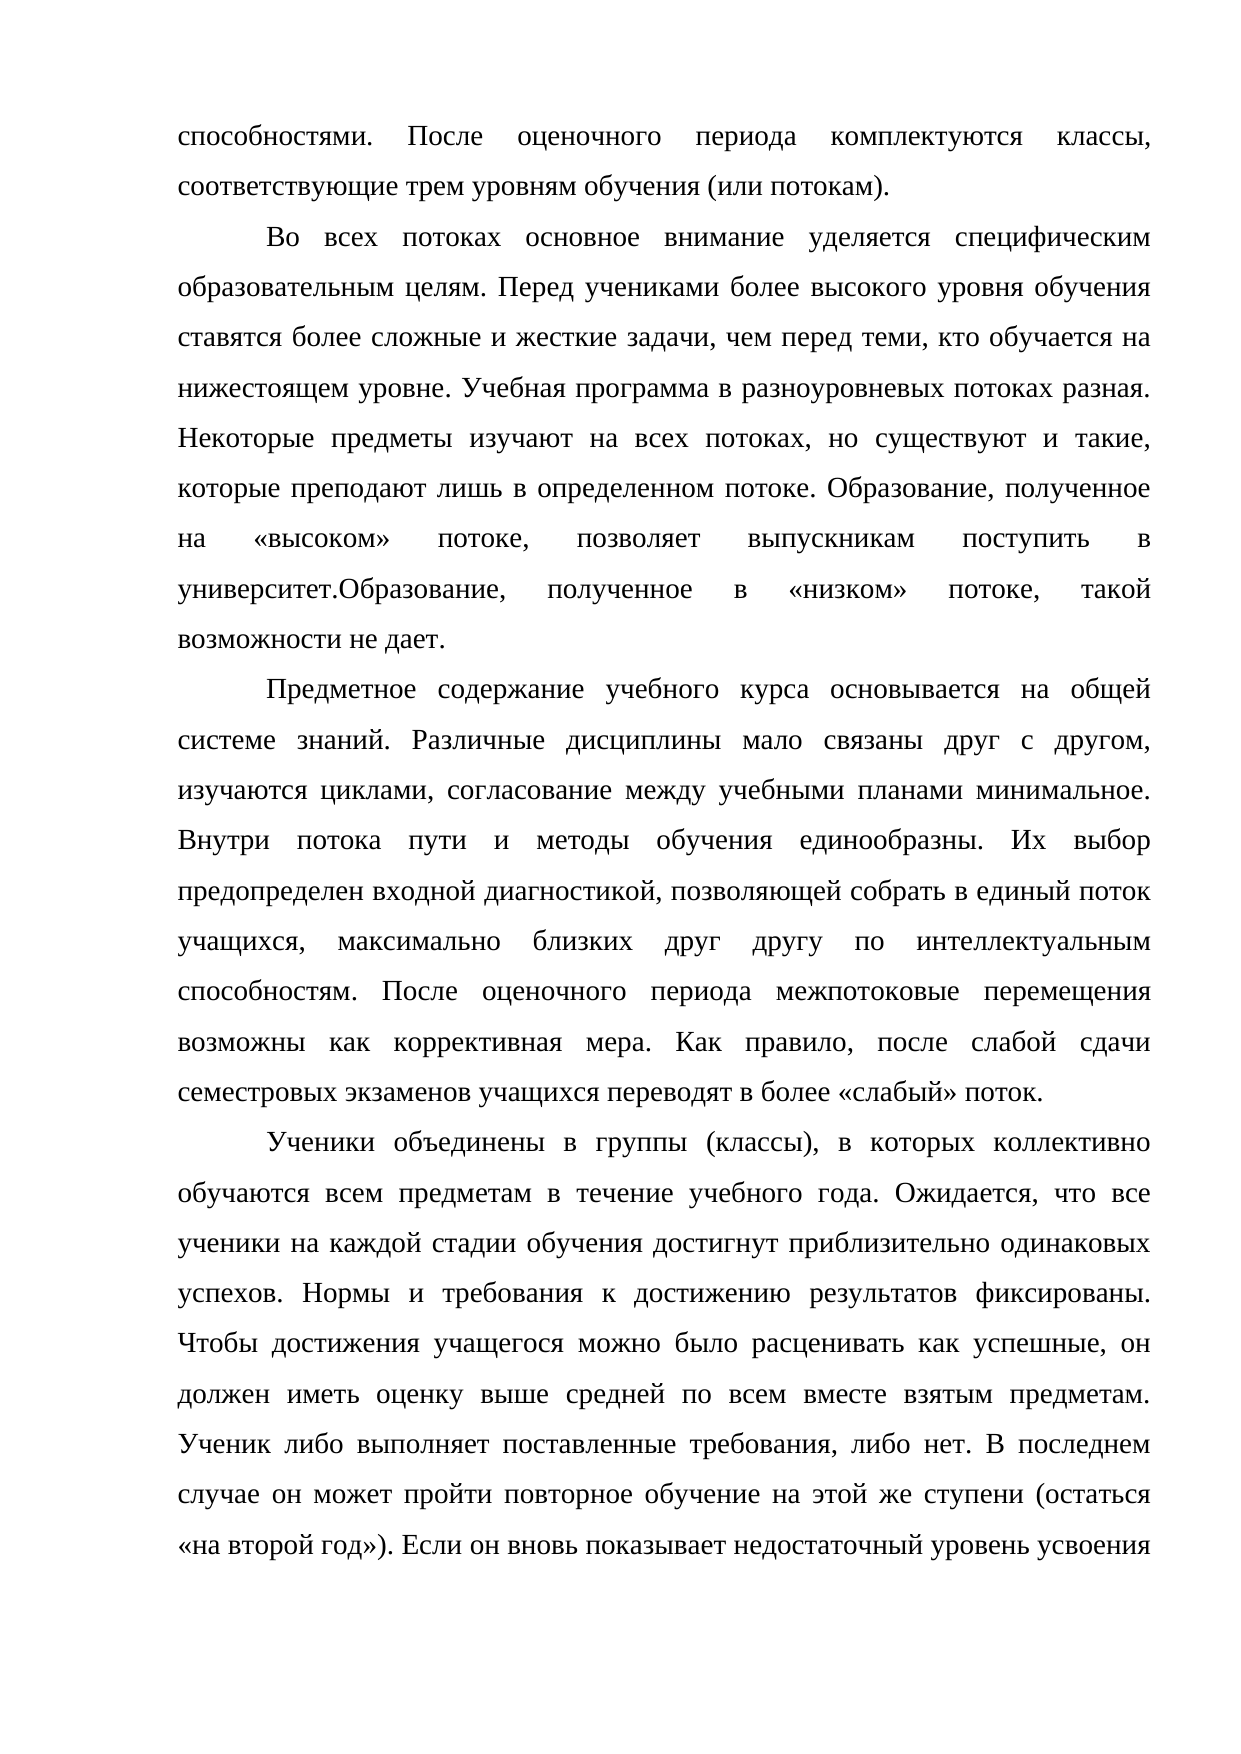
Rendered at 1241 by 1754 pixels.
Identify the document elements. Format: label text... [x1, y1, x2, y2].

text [177, 1124, 1152, 1560]
text Во всех потоках основное внимание уделяется специфическим образовательным целям. Перед учениками более высокого уровня обучения ставятся более сложные и жесткие задачи, чем перед теми, кто обучается на нижестоящем уровне. Учебная программа в разноуровневых потоках разная. Некоторые предметы изучают на всех потоках, но существуют и такие, которые преподают лишь в определенном потоке. Образование, полученное на «высоком» потоке, позволяет выпускникам поступить в университет.Образование, полученное в «низком» потоке, такой возможности не дает. [177, 219, 1152, 655]
text Предметное содержание учебного курса основывается на общей системе знаний. Различные дисциплины мало связаны друг с другом, изучаются циклами, согласование между учебными планами минимальное. Внутри потока пути и методы обучения единообразны. Их выбор предопределен входной диагностикой, позволяющей собрать в единый поток учащихся, максимально близких друг другу по интеллектуальным способностям. После оценочного периода межпотоковые перемещения возможны как коррективная мера. Как правило, после слабой сдачи семестровых экзаменов учащихся переводят в более «слабый» поток. [177, 672, 1152, 1108]
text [177, 118, 1152, 202]
